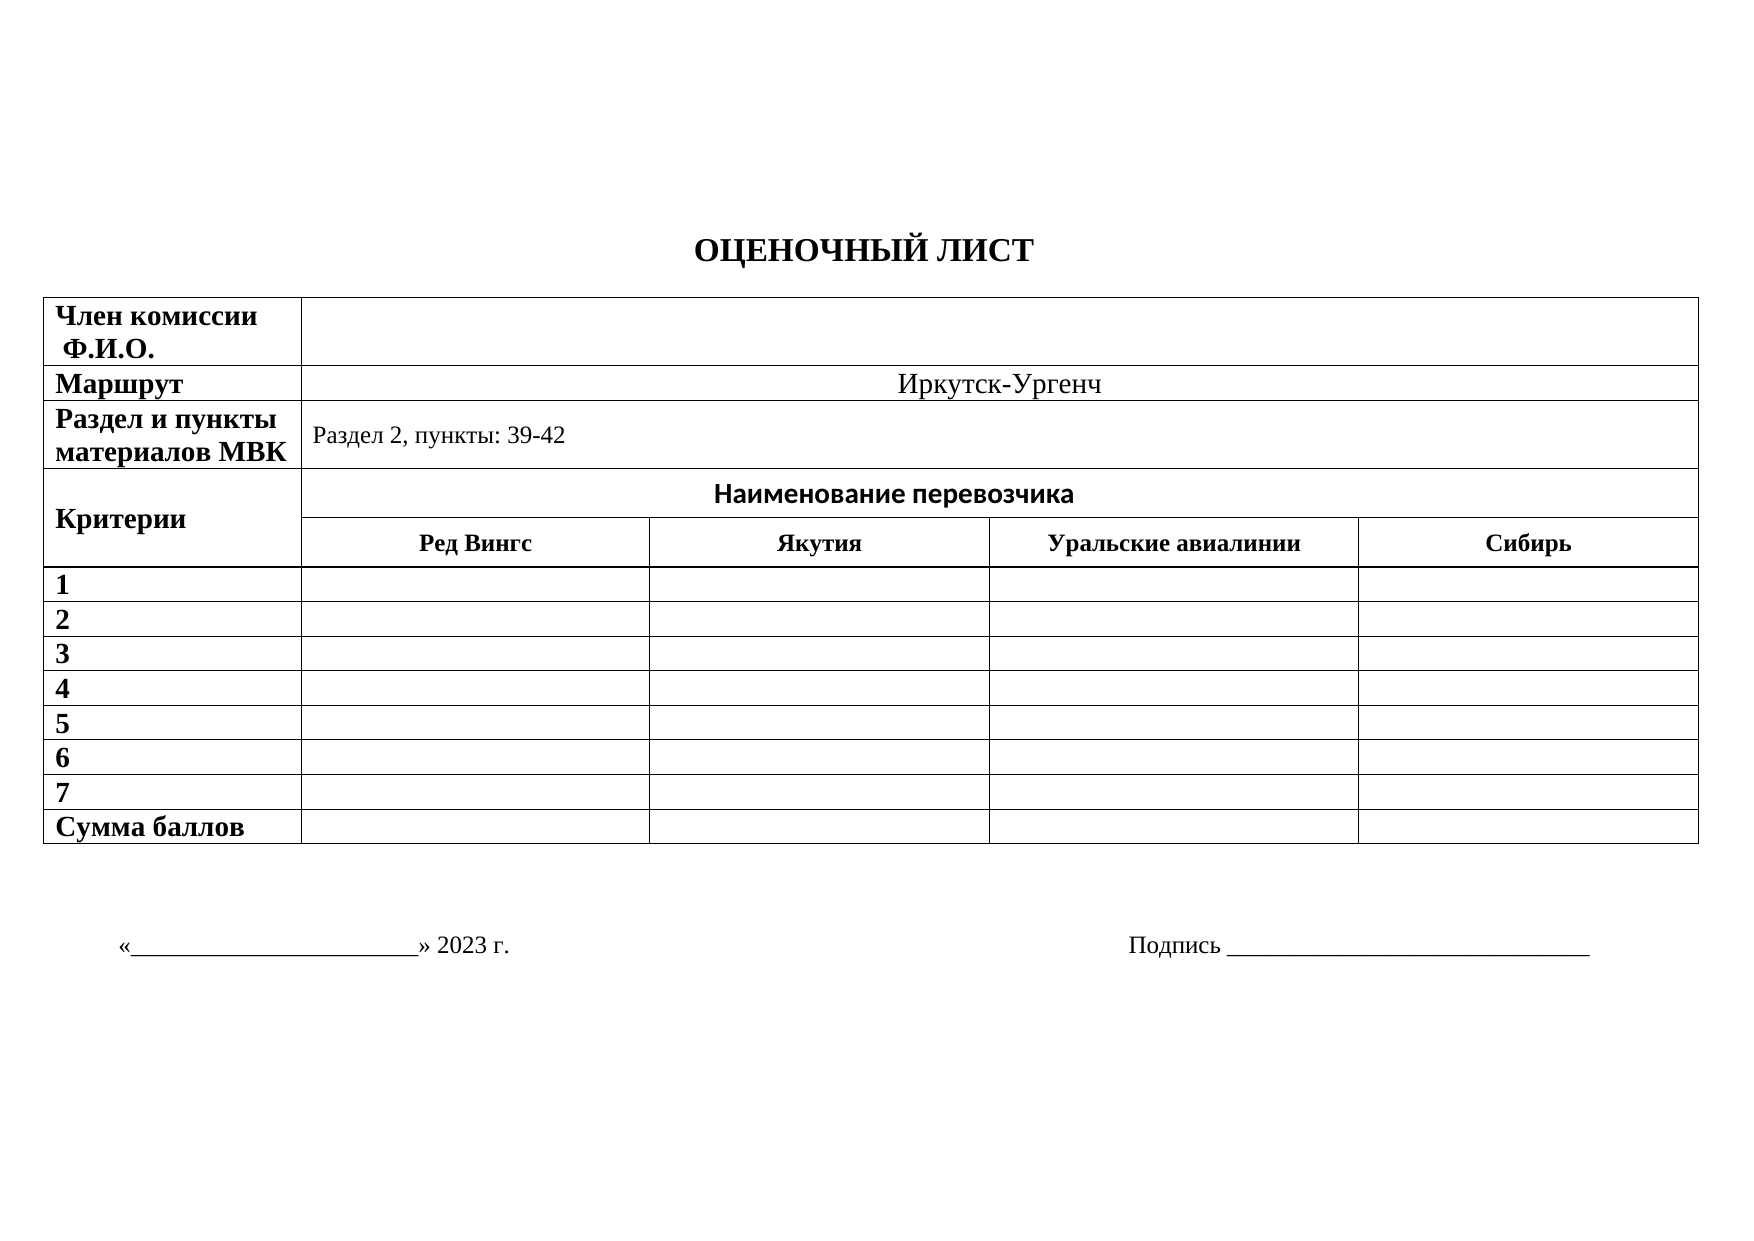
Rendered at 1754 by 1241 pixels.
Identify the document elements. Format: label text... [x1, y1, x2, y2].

table_cell [990, 775, 1358, 808]
table_cell [990, 706, 1358, 739]
table_cell [990, 740, 1358, 774]
table_cell [650, 602, 989, 636]
table_cell [1359, 602, 1698, 636]
table_cell 6 [44, 740, 301, 774]
table_cell [650, 568, 989, 601]
table_header [302, 298, 1698, 365]
table_cell Раздел и пункты материалов МВК [44, 401, 301, 468]
table_cell [302, 568, 649, 601]
table_cell Сибирь [1359, 518, 1698, 566]
table_cell Сумма баллов [44, 810, 301, 843]
table_cell [302, 637, 649, 670]
table_cell [650, 740, 989, 774]
table_cell 7 [44, 775, 301, 808]
table_cell 4 [44, 671, 301, 705]
table_cell [650, 671, 989, 705]
text «_______________________» 2023 г. Подпись _____________________________ [118, 930, 1609, 959]
table_cell [302, 775, 649, 808]
table_cell [990, 602, 1358, 636]
table_cell [302, 740, 649, 774]
table_cell [650, 706, 989, 739]
table_cell [1359, 810, 1698, 843]
table_cell [990, 637, 1358, 670]
table_cell Иркутск-Ургенч [302, 366, 1698, 400]
table_cell [1359, 706, 1698, 739]
table_cell 2 [44, 602, 301, 636]
table_cell Ред Вингс [302, 518, 649, 566]
text ОЦЕНОЧНЫЙ ЛИСТ [118, 230, 1609, 268]
table_cell [1359, 775, 1698, 808]
table_cell Наименование перевозчика [302, 469, 1698, 517]
table_cell [1359, 671, 1698, 705]
table_header Член комиссии Ф.И.О. [44, 298, 301, 365]
table_cell [302, 671, 649, 705]
table_cell [650, 637, 989, 670]
table_cell [650, 810, 989, 843]
table_cell 1 [44, 568, 301, 601]
table_cell [990, 671, 1358, 705]
table_cell Маршрут [44, 366, 301, 400]
table_cell [302, 706, 649, 739]
table_cell [1359, 740, 1698, 774]
table_cell [302, 602, 649, 636]
table_cell Критерии [44, 469, 301, 566]
table_cell [990, 568, 1358, 601]
table_cell Якутия [650, 518, 989, 566]
table_cell Раздел 2, пункты: 39-42 [302, 401, 1698, 468]
table_cell [302, 810, 649, 843]
table_cell 5 [44, 706, 301, 739]
table_cell 3 [44, 637, 301, 670]
table_cell [990, 810, 1358, 843]
table_cell Уральские авиалинии [990, 518, 1358, 566]
table_cell [1359, 637, 1698, 670]
table_cell [1359, 568, 1698, 601]
table_cell [650, 775, 989, 808]
